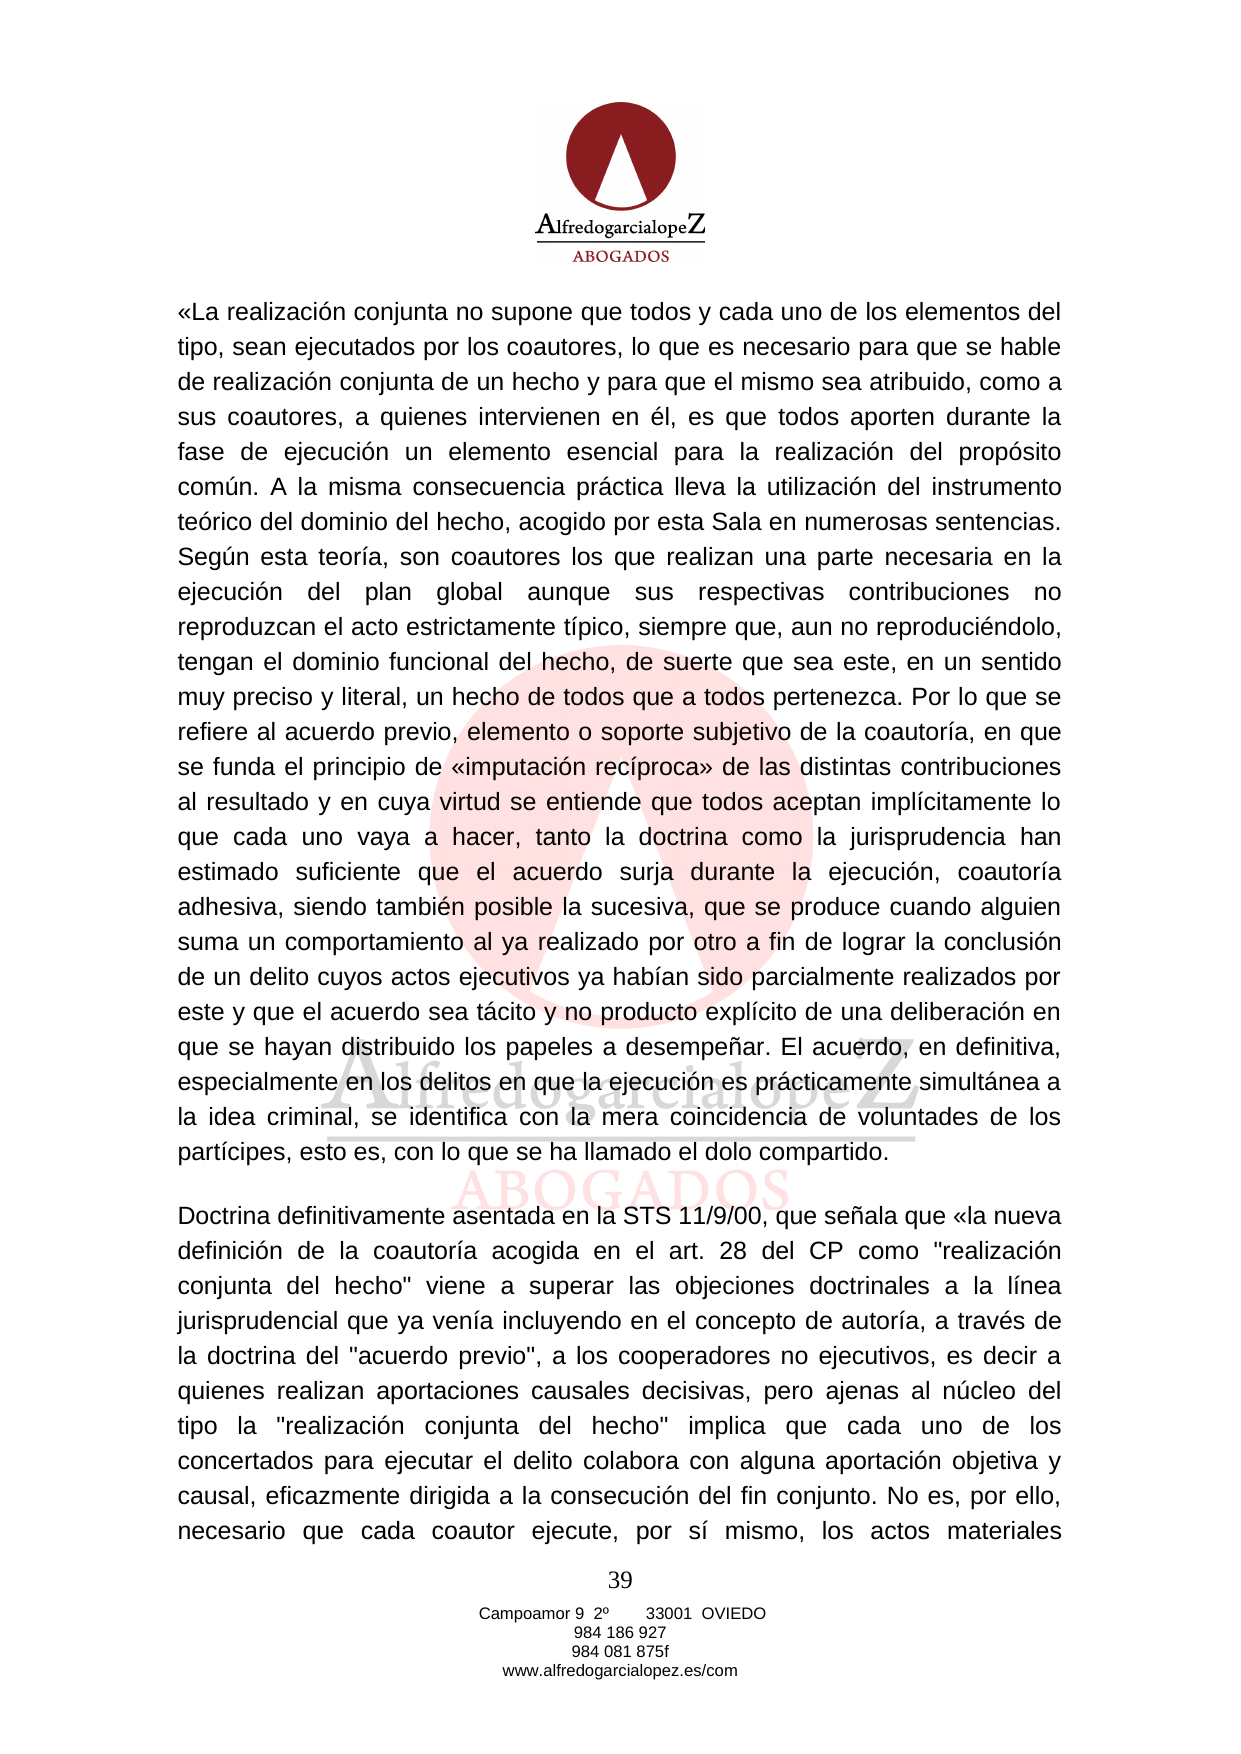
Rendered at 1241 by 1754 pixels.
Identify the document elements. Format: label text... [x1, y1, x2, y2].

picture [535, 102, 705, 262]
text «La realización conjunta no supone que todos y cada uno de los elementos del tipo, sean ejecutados por los coautores, lo que es necesario para que se hable de realización conjunta de un hecho y para que el mismo sea atribuido, como a sus coautores, a quienes intervienen en él, es que todos aporten durante la fase de ejecución un elemento esencial para la realización del propósito común. A la misma consecuencia práctica lleva la utilización del instrumento teórico del dominio del hecho, acogido por esta Sala en numerosas sentencias. Según esta teoría, son coautores los que realizan una parte necesaria en la ejecución del plan global aunque sus respectivas contribuciones no reproduzcan el acto estrictamente típico, siempre que, aun no reproduciéndolo, tengan el dominio funcional del hecho, de suerte que sea este, en un sentido muy preciso y literal, un hecho de todos que a todos pertenezca. Por lo que se refiere al acuerdo previo, elemento o soporte subjetivo de la coautoría, en que se funda el principio de «imputación recíproca» de las distintas contribuciones al resultado y en cuya virtud se entiende que todos aceptan implícitamente lo que cada uno vaya a hacer, tanto la doctrina como la jurisprudencia han estimado suficiente que el acuerdo surja durante la ejecución, coautoría adhesiva, siendo también posible la sucesiva, que se produce cuando alguien suma un comportamiento al ya realizado por otro a fin de lograr la conclusión de un delito cuyos actos ejecutivos ya habían sido parcialmente realizados por este y que el acuerdo sea tácito y no producto explícito de una deliberación en que se hayan distribuido los papeles a desempeñar. El acuerdo, en definitiva, especialmente en los delitos en que la ejecución es prácticamente simultánea a la idea criminal, se identifica con la mera coincidencia de voluntades de los partícipes, esto es, con lo que se ha llamado el dolo compartido. [177, 290, 1063, 1165]
